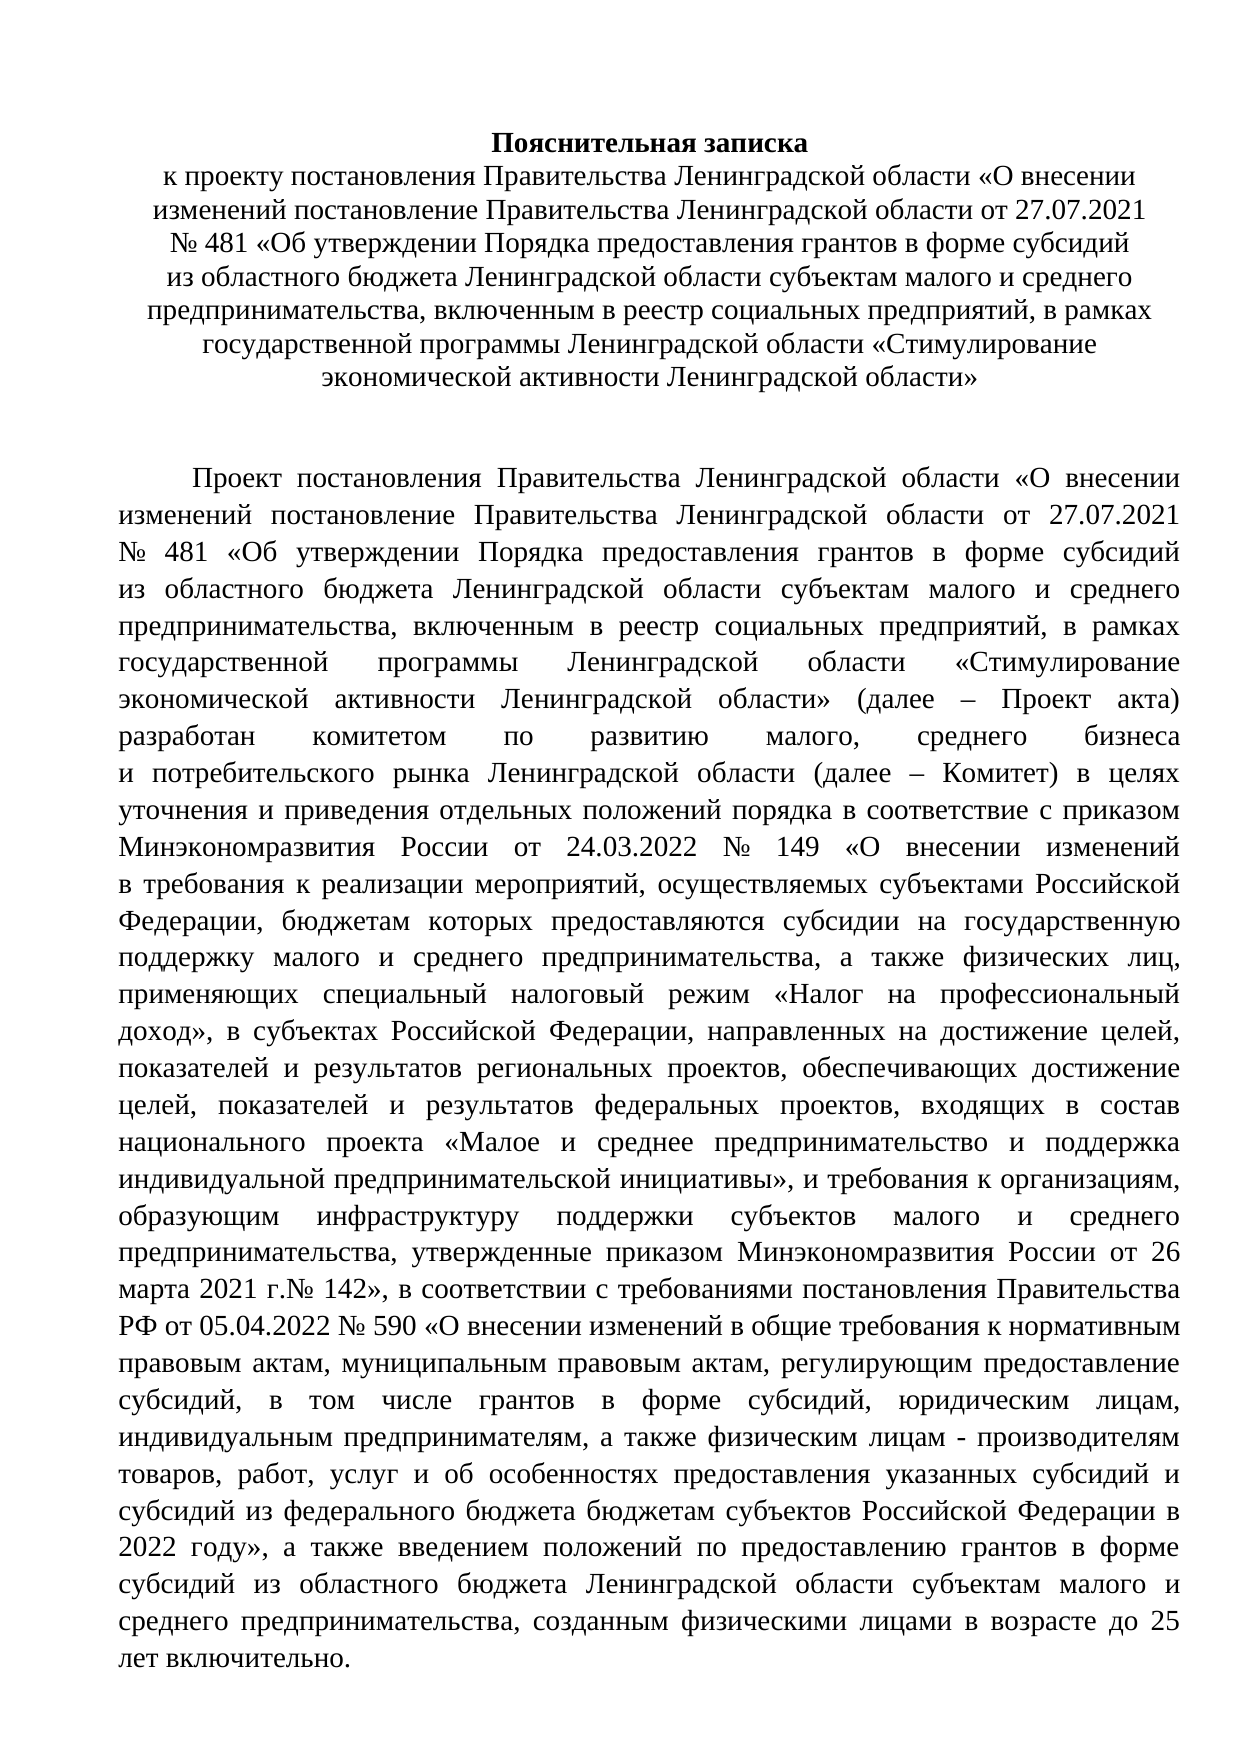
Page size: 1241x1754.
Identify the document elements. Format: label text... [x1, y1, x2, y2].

text Проект постановления Правительства Ленинградской области «О внесении изменений постановление Правительства Ленинградской области от 27.07.2021 № 481 «Об утверждении Порядка предоставления грантов в форме субсидий из областного бюджета Ленинградской области субъектам малого и среднего предпринимательства, включенным в реестр социальных предприятий, в рамках государственной программы Ленинградской области «Стимулирование экономической активности Ленинградской области» (далее – Проект акта) разработан комитетом по развитию малого, среднего бизнеса и потребительского рынка Ленинградской области (далее – Комитет) в целях уточнения и приведения отдельных положений порядка в соответствие с приказом Минэкономразвития России от 24.03.2022 № 149 «О внесении изменений в требования к реализации мероприятий, осуществляемых субъектами Российской Федерации, бюджетам которых предоставляются субсидии на государственную поддержку малого и среднего предпринимательства, а также физических лиц, применяющих специальный налоговый режим «Налог на профессиональный доход», в субъектах Российской Федерации, направленных на достижение целей, показателей и результатов региональных проектов, обеспечивающих достижение целей, показателей и результатов федеральных проектов, входящих в состав национального проекта «Малое и среднее предпринимательство и поддержка индивидуальной предпринимательской инициативы», и требования к организациям, образующим инфраструктуру поддержки субъектов малого и среднего предпринимательства, утвержденные приказом Минэкономразвития России от 26 марта 2021 г.№ 142», в соответствии с требованиями постановления Правительства РФ от 05.04.2022 № 590 «О внесении изменений в общие требования к нормативным правовым актам, муниципальным правовым актам, регулирующим предоставление субсидий, в том числе грантов в форме субсидий, юридическим лицам, индивидуальным предпринимателям, а также физическим лицам - производителям товаров, работ, услуг и об особенностях предоставления указанных субсидий и субсидий из федерального бюджета бюджетам субъектов Российской Федерации в 2022 году», а также введением положений по предоставлению грантов в форме субсидий из областного бюджета Ленинградской области субъектам малого и среднего предпринимательства, созданным физическими лицами в возрасте до 25 лет включительно. [118, 460, 1181, 1674]
text к проекту постановления Правительства Ленинградской области «О внесении изменений постановление Правительства Ленинградской области от 27.07.2021 № 481 «Об утверждении Порядка предоставления грантов в форме субсидий из областного бюджета Ленинградской области субъектам малого и среднего предпринимательства, включенным в реестр социальных предприятий, в рамках государственной программы Ленинградской области «Стимулирование экономической активности Ленинградской области» [118, 158, 1181, 393]
text Пояснительная записка [118, 125, 1181, 158]
